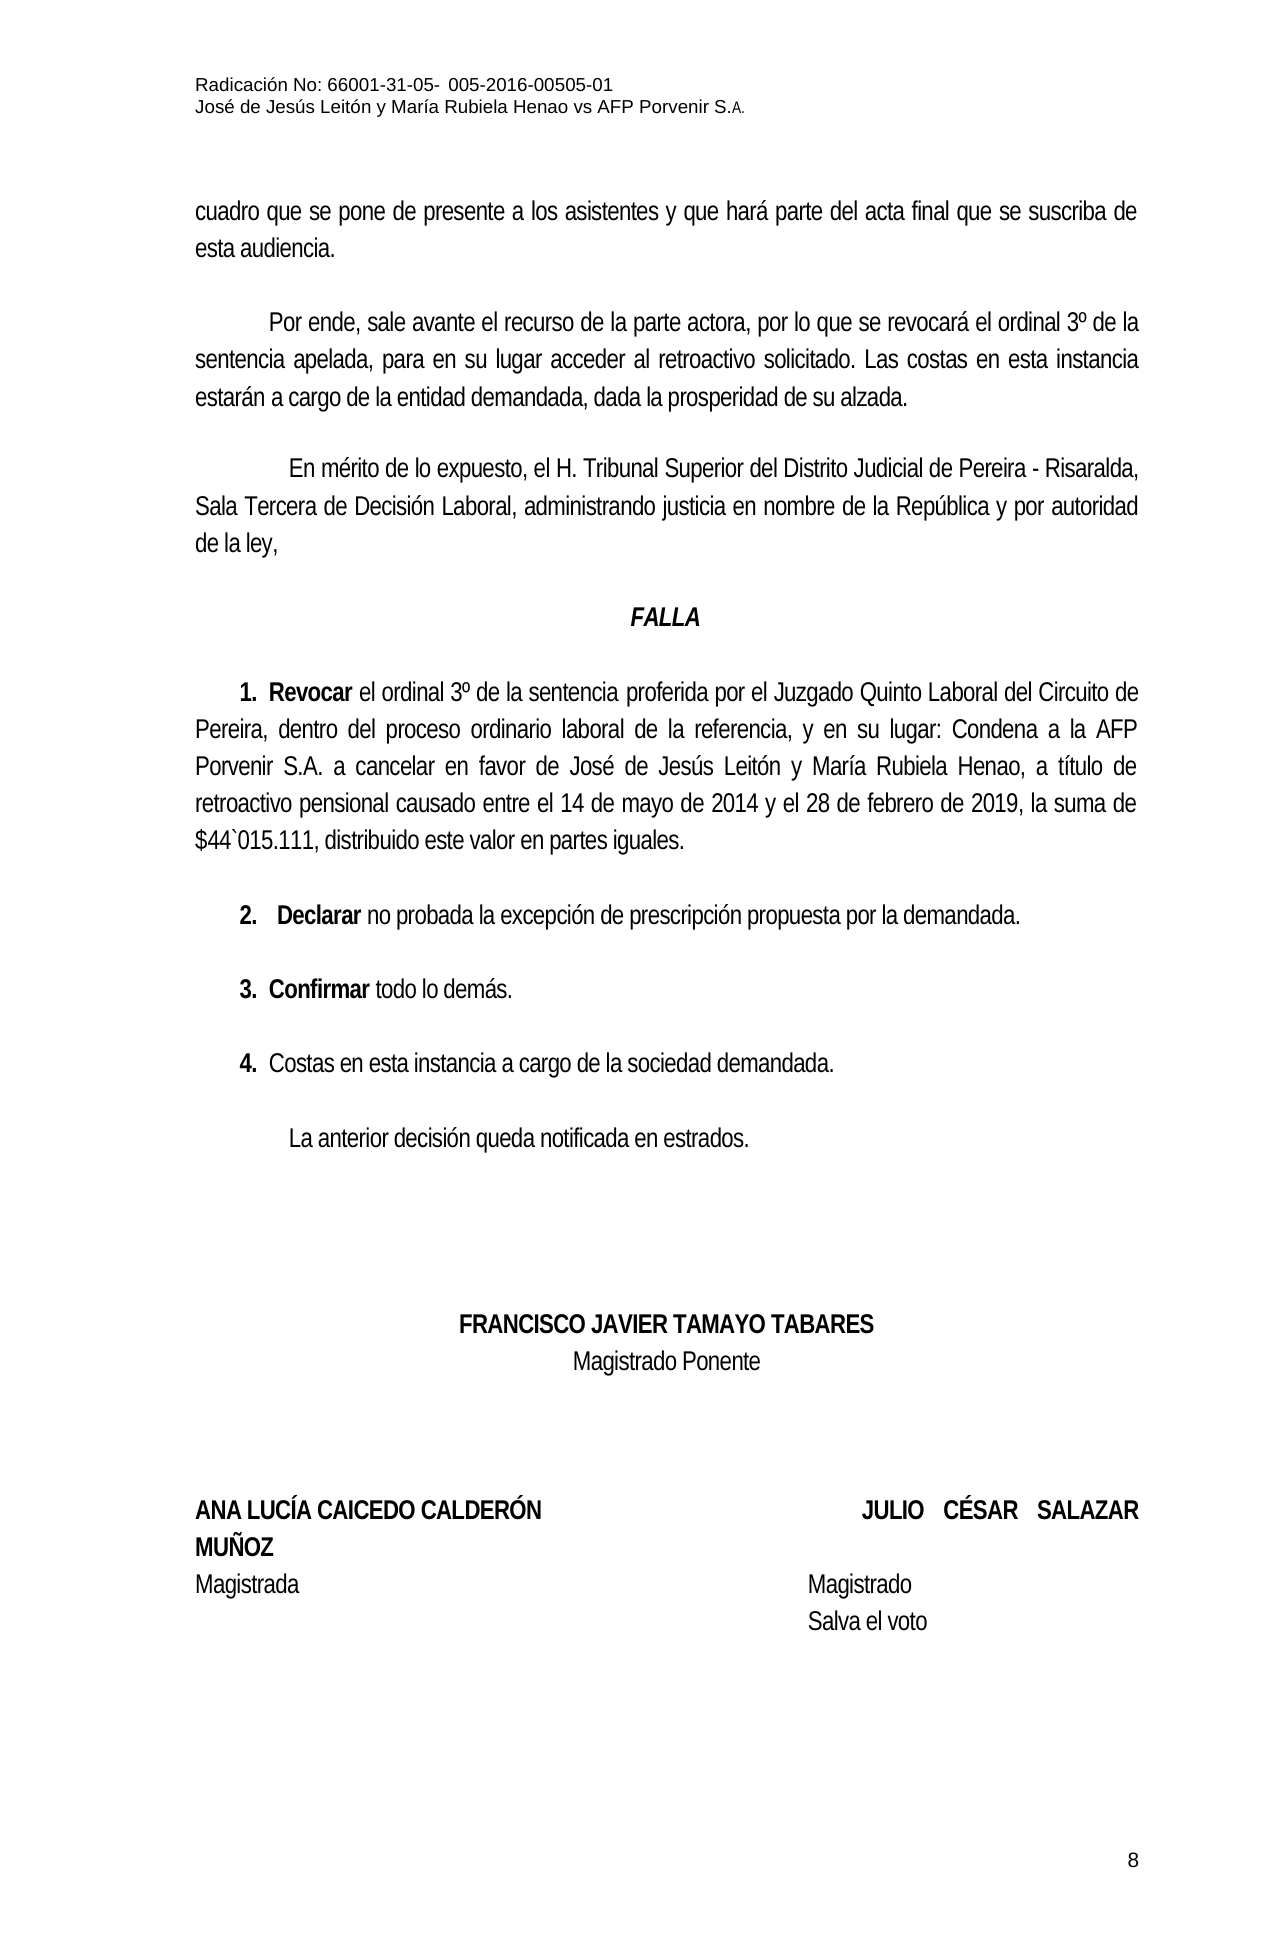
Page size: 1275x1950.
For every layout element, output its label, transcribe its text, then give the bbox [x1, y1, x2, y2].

text Magistrado Ponente [195, 1345, 1139, 1376]
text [195, 195, 1139, 263]
list Declarar no probada la excepción de prescripción propuesta por la demandada. [239, 899, 1139, 930]
list En mérito de lo expuesto, el H. Tribunal Superior del Distrito Judicial de Pereira - Risaralda, Sala Tercera de Decisión Laboral, administrando justicia en nombre de la República y por autoridad de la ley, [195, 452, 1139, 558]
text ANA LUCÍA CAICEDO CALDERÓN JULIO CÉSAR SALAZAR MUÑOZ [195, 1494, 1139, 1562]
text FRANCISCO JAVIER TAMAYO TABARES [195, 1308, 1139, 1339]
text FALLA [195, 601, 1139, 632]
text La anterior decisión queda notificada en estrados. [195, 1122, 1139, 1153]
text Magistrada Magistrado [195, 1568, 1139, 1599]
list Confirmar todo lo demás. [195, 973, 1139, 1004]
text Por ende, sale avante el recurso de la parte actora, por lo que se revocará el ordinal 3º de la sentencia apelada, para en su lugar acceder al retroactivo solicitado. Las costas en esta instancia estarán a cargo de la entidad demandada, dada la prosperidad de su alzada. [195, 306, 1139, 412]
list Costas en esta instancia a cargo de la sociedad demandada. [195, 1047, 1139, 1078]
text Salva el voto [711, 1605, 1139, 1636]
list Revocar el ordinal 3º de la sentencia proferida por el Juzgado Quinto Laboral del Circuito de Pereira, dentro del proceso ordinario laboral de la referencia, y en su lugar: Condena a la AFP Porvenir S.A. a cancelar en favor de José de Jesús Leitón y María Rubiela Henao, a título de retroactivo pensional causado entre el 14 de mayo de 2014 y el 28 de febrero de 2019, la suma de $44`015.111, distribuido este valor en partes iguales. [195, 676, 1139, 855]
